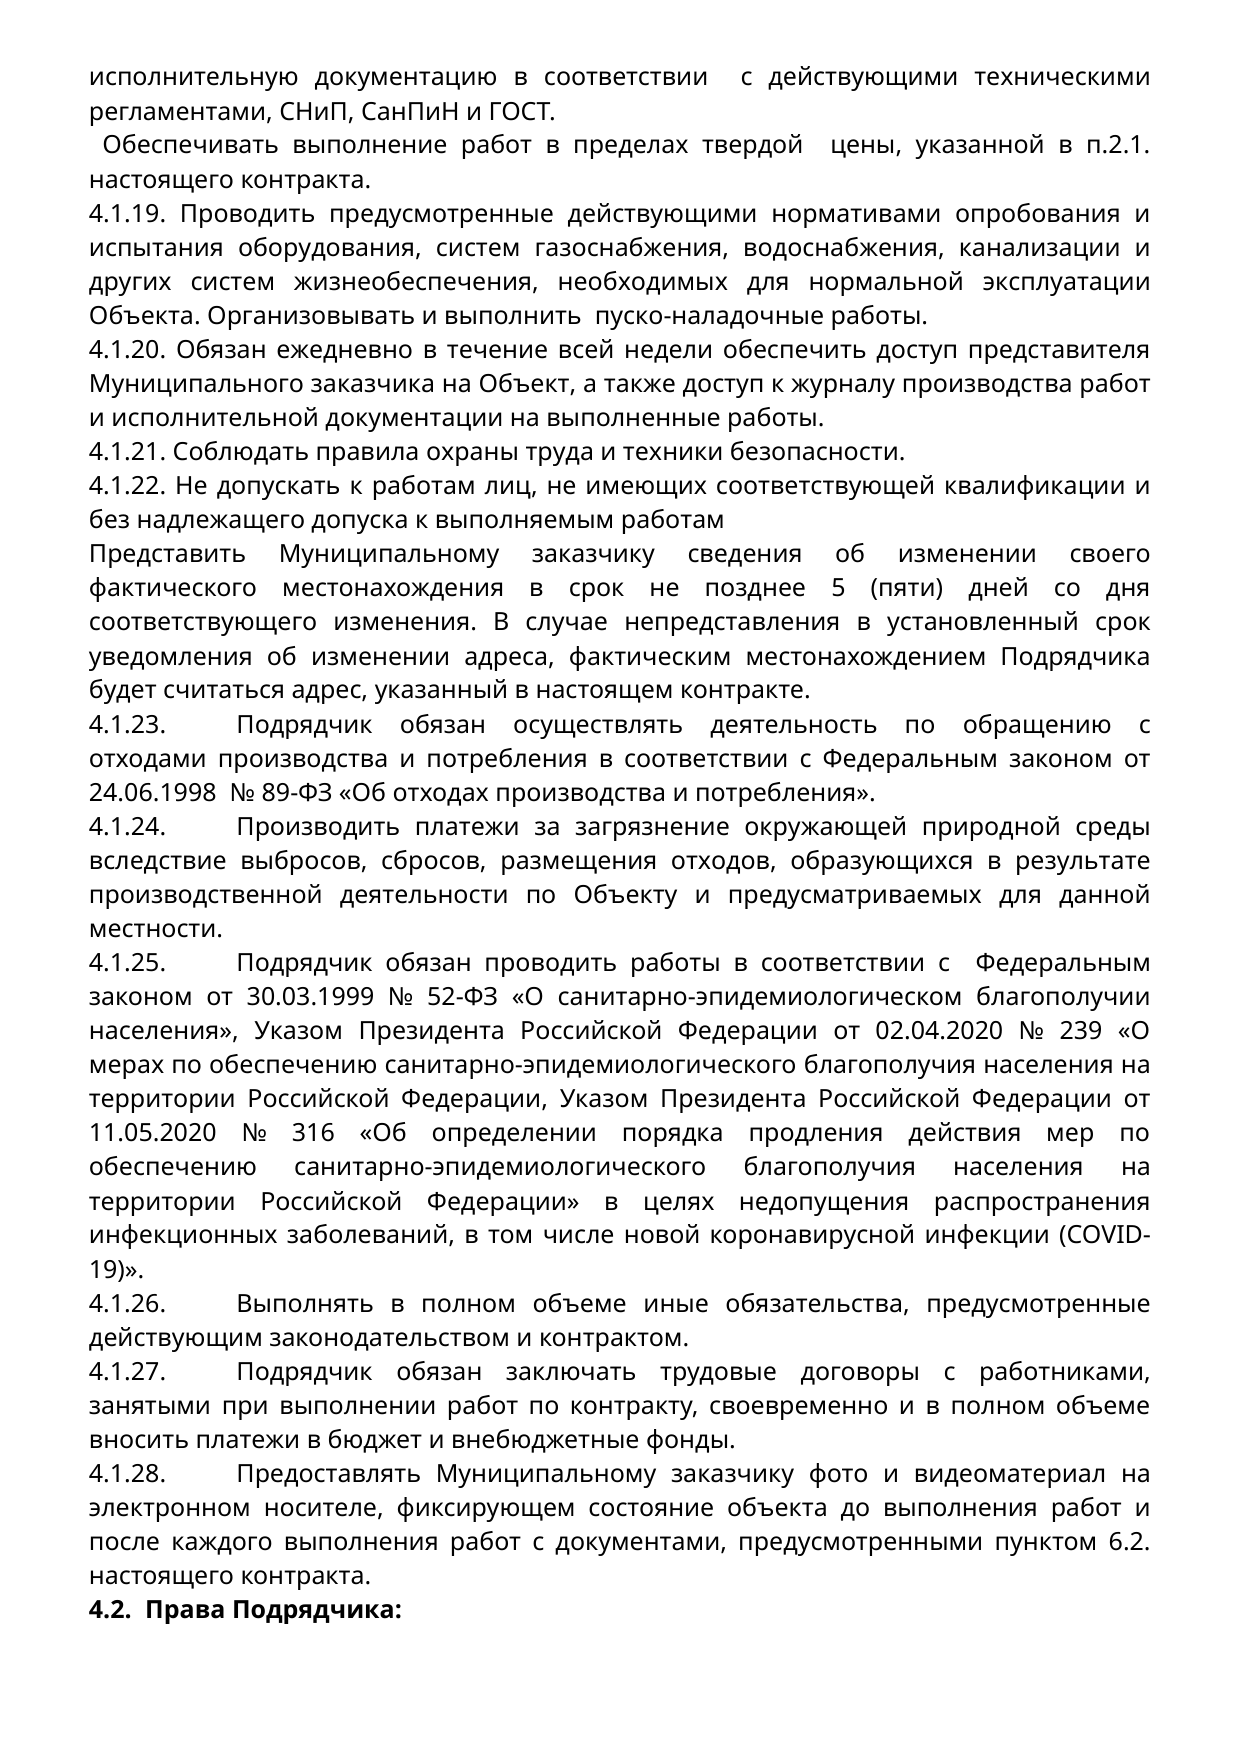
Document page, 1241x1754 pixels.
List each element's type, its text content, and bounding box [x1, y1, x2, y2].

list Выполнять в полном объеме иные обязательства, предусмотренные действующим законодательством и контрактом. [89, 1285, 1152, 1353]
list Предоставлять Муниципальному заказчику фото и видеоматериал на электронном носителе, фиксирующем состояние объекта до выполнения работ и после каждого выполнения работ с документами, предусмотренными пунктом 6.2. настоящего контракта. [89, 1456, 1152, 1592]
text Представить Муниципальному заказчику сведения об изменении своего фактического местонахождения в срок не позднее 5 (пяти) дней со дня соответствующего изменения. В случае непредставления в установленный срок уведомления об изменении адреса, фактическим местонахождением Подрядчика будет считаться адрес, указанный в настоящем контракте. [89, 536, 1152, 706]
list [89, 59, 1152, 127]
list Подрядчик обязан заключать трудовые договоры с работниками, занятыми при выполнении работ по контракту, своевременно и в полном объеме вносить платежи в бюджет и внебюджетные фонды. [89, 1353, 1152, 1456]
list Производить платежи за загрязнение окружающей природной среды вследствие выбросов, сбросов, размещения отходов, образующихся в результате производственной деятельности по Объекту и предусматриваемых для данной местности. [89, 808, 1152, 945]
text 4.1.19. Проводить предусмотренные действующими нормативами опробования и испытания оборудования, систем газоснабжения, водоснабжения, канализации и других систем жизнеобеспечения, необходимых для нормальной эксплуатации Объекта. Организовывать и выполнить пуско-наладочные работы. [89, 195, 1152, 332]
list Подрядчик обязан проводить работы в соответствии с Федеральным законом от 30.03.1999 № 52-ФЗ «О санитарно-эпидемиологическом благополучии населения», Указом Президента Российской Федерации от 02.04.2020 № 239 «О мерах по обеспечению санитарно-эпидемиологического благополучия населения на территории Российской Федерации, Указом Президента Российской Федерации от 11.05.2020 № 316 «Об определении порядка продления действия мер по обеспечению санитарно-эпидемиологического благополучия населения на территории Российской Федерации» в целях недопущения распространения инфекционных заболеваний, в том числе новой коронавирусной инфекции (COVID-19)». [89, 945, 1152, 1285]
list Обеспечивать выполнение работ в пределах твердой цены, указанной в п.2.1. настоящего контракта. [89, 127, 1152, 195]
text 4.1.20. Обязан ежедневно в течение всей недели обеспечить доступ представителя Муниципального заказчика на Объект, а также доступ к журналу производства работ и исполнительной документации на выполненные работы. [89, 332, 1152, 434]
list Подрядчик обязан осуществлять деятельность по обращению с отходами производства и потребления в соответствии с Федеральным законом от 24.06.1998 № 89-ФЗ «Об отходах производства и потребления». [89, 706, 1152, 808]
text 4.1.21. Соблюдать правила охраны труда и техники безопасности. [89, 434, 1152, 468]
list Права Подрядчика: [89, 1592, 1152, 1626]
text 4.1.22. Не допускать к работам лиц, не имеющих соответствующей квалификации и без надлежащего допуска к выполняемым работам [89, 468, 1152, 536]
